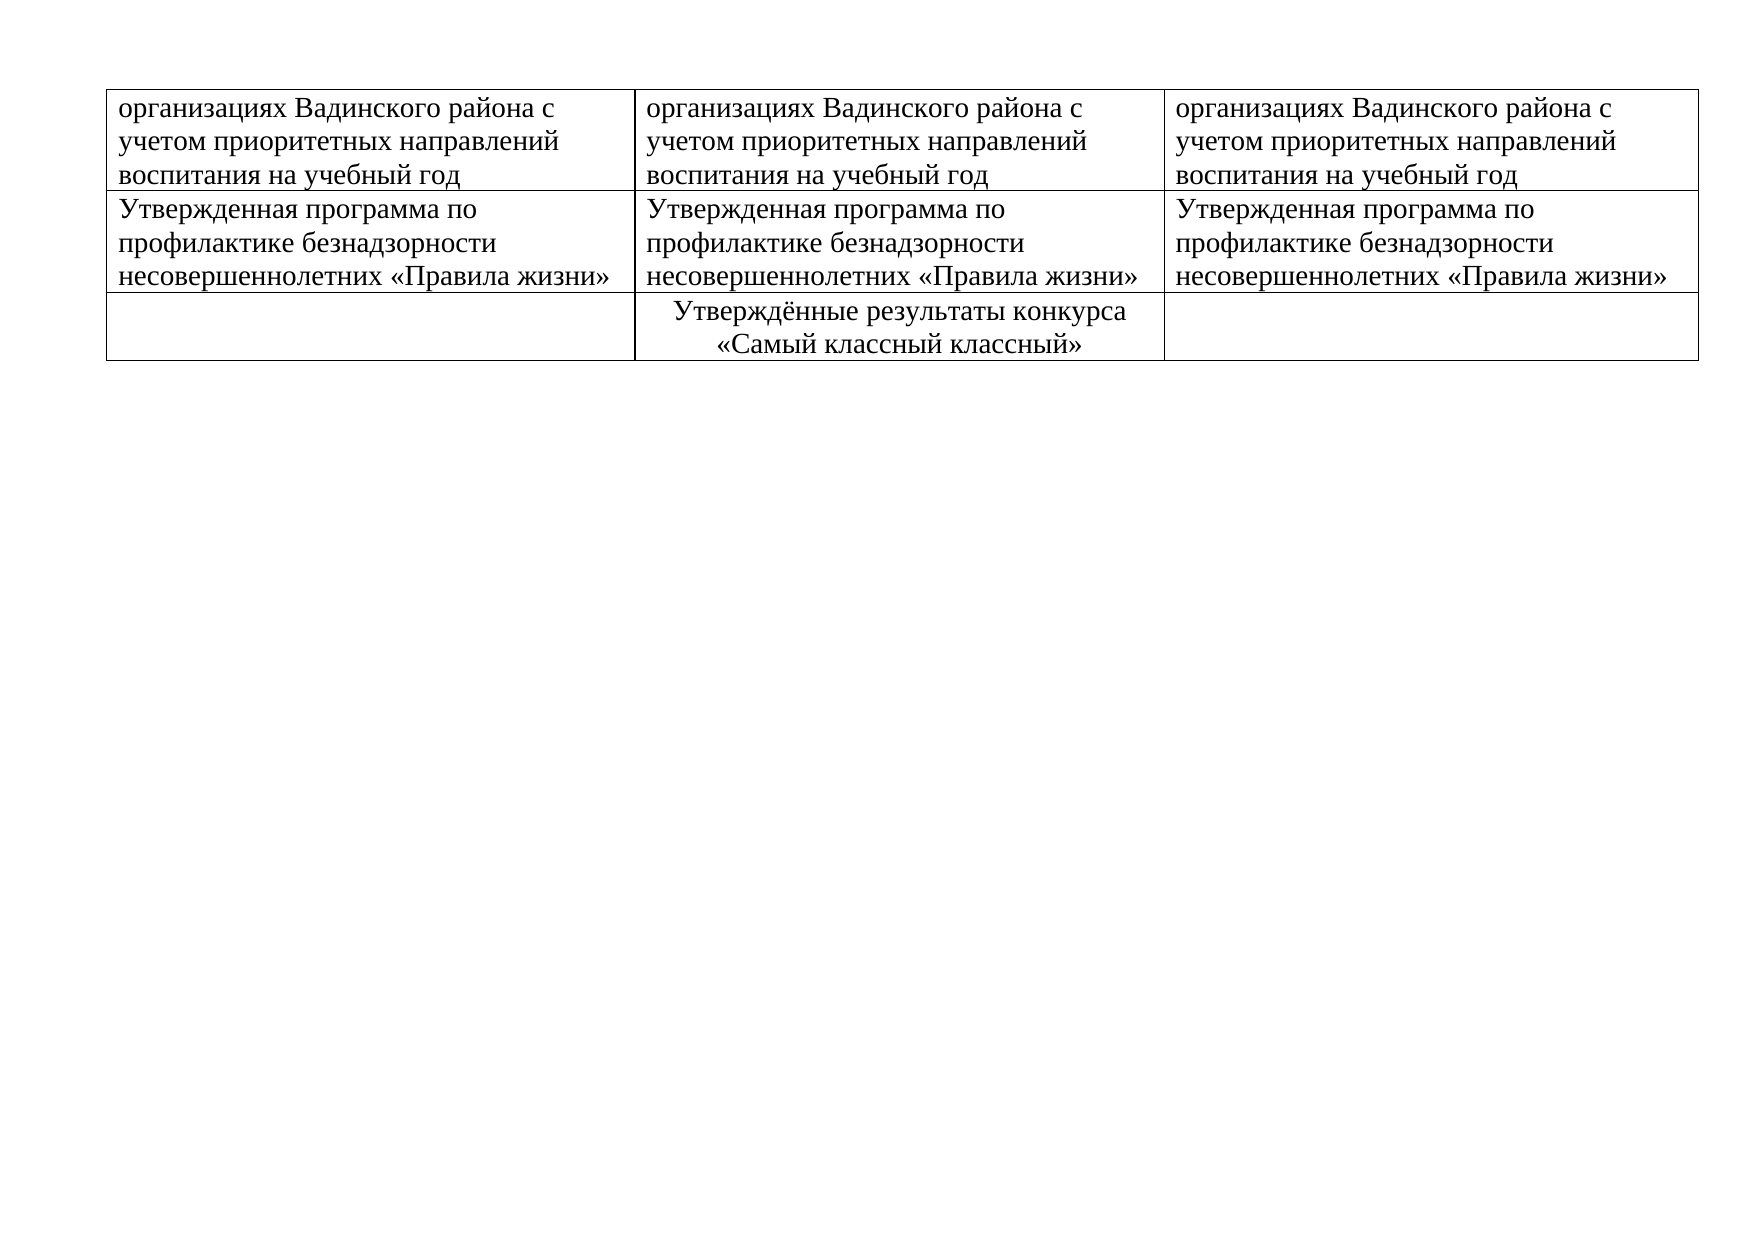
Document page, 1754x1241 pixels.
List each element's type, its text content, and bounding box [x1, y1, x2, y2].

table_cell Утверждённые результаты конкурса «Самый классный классный» [636, 293, 1164, 360]
table_cell [1165, 293, 1698, 360]
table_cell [1165, 90, 1698, 190]
table_cell Утвержденная программа по профилактике безнадзорности несовершеннолетних «Правила жизни» [107, 191, 634, 292]
table_cell [107, 293, 634, 360]
table_cell Утвержденная программа по профилактике безнадзорности несовершеннолетних «Правила жизни» [636, 191, 1164, 292]
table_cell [107, 90, 634, 190]
table_cell Утвержденная программа по профилактике безнадзорности несовершеннолетних «Правила жизни» [1165, 191, 1698, 292]
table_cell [636, 90, 1164, 190]
